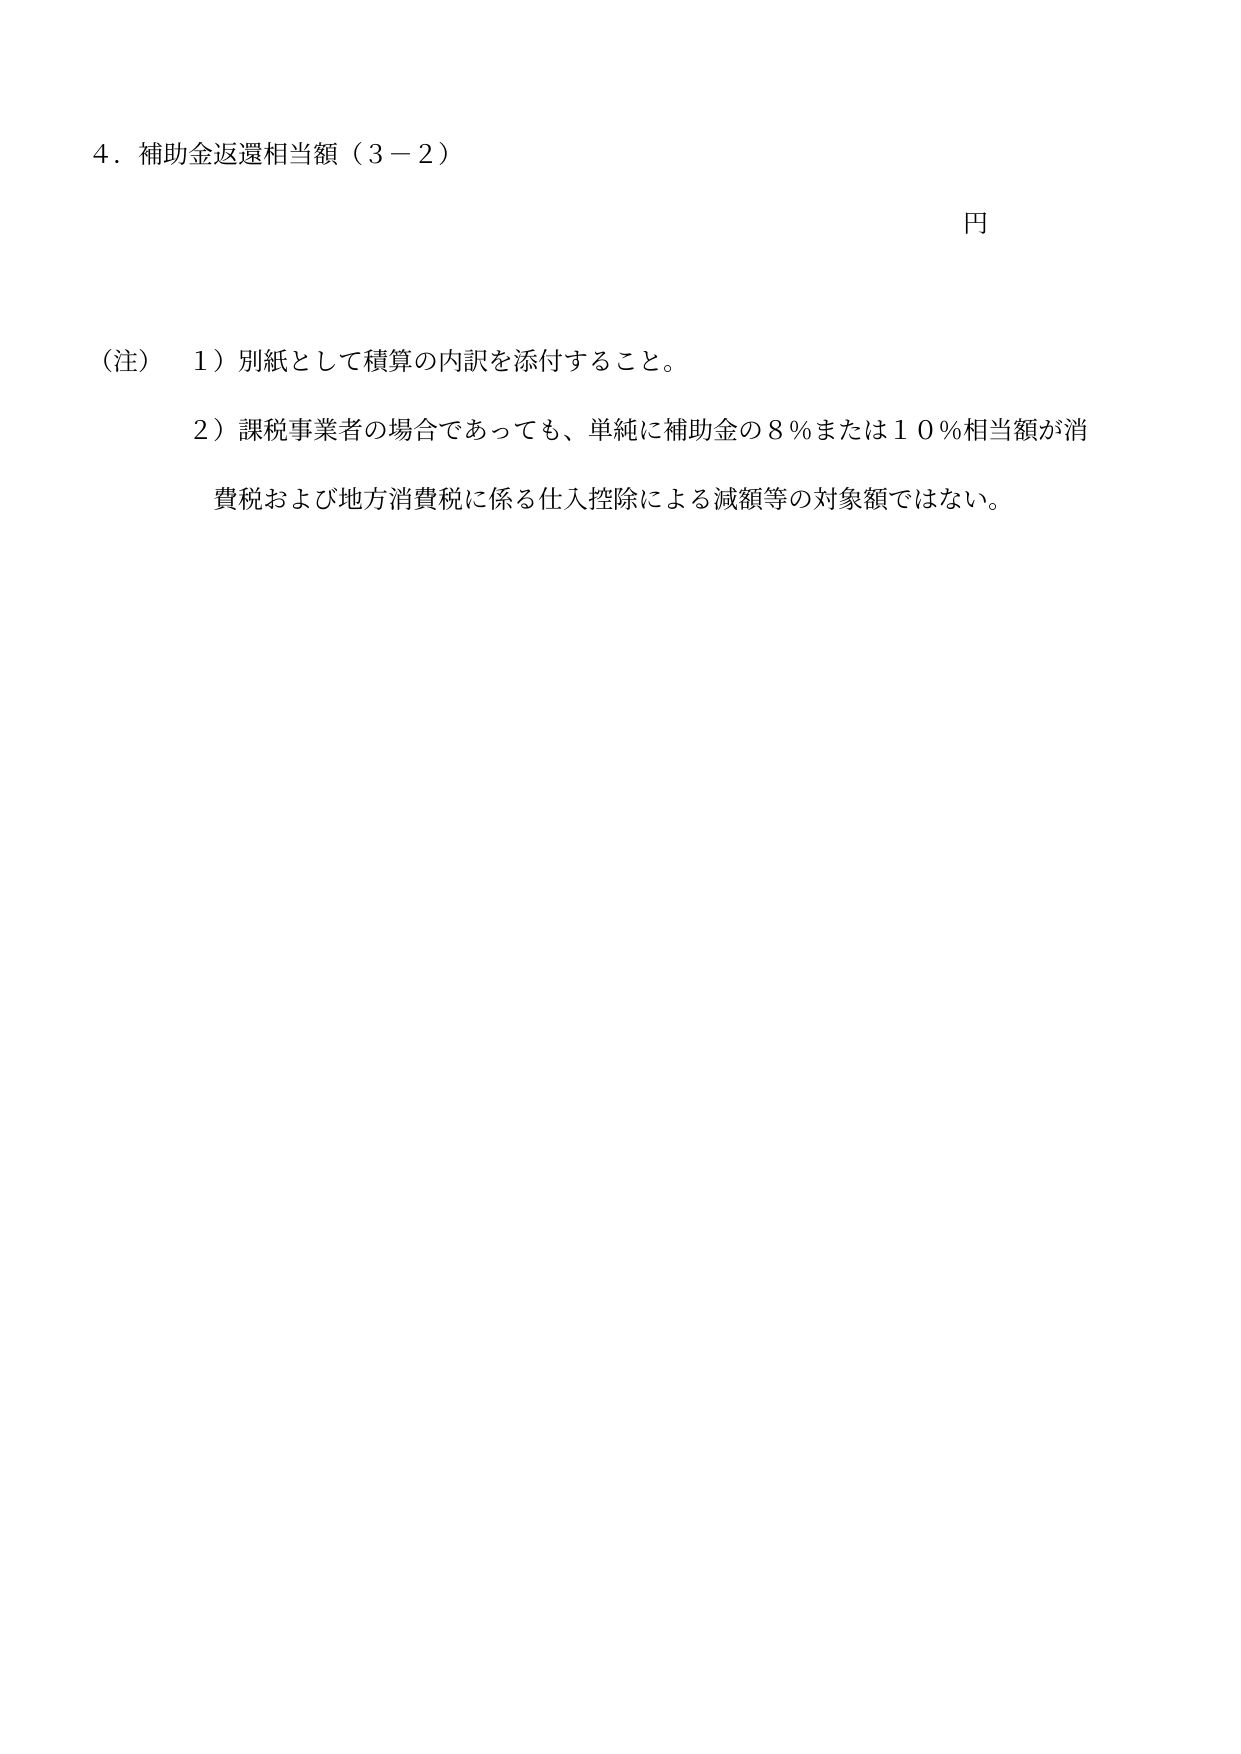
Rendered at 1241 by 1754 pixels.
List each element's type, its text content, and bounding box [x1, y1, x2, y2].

text ２）課税事業者の場合であっても、単純に補助金の８％または１０％相当額が消 [89, 394, 1152, 463]
text 費税および地方消費税に係る仕入控除による減額等の対象額ではない。 [89, 463, 1152, 532]
text （注） １）別紙として積算の内訳を添付すること。 [89, 325, 1152, 394]
text 円 [89, 187, 1152, 256]
text ４．補助金返還相当額（３－２） [89, 118, 1152, 187]
